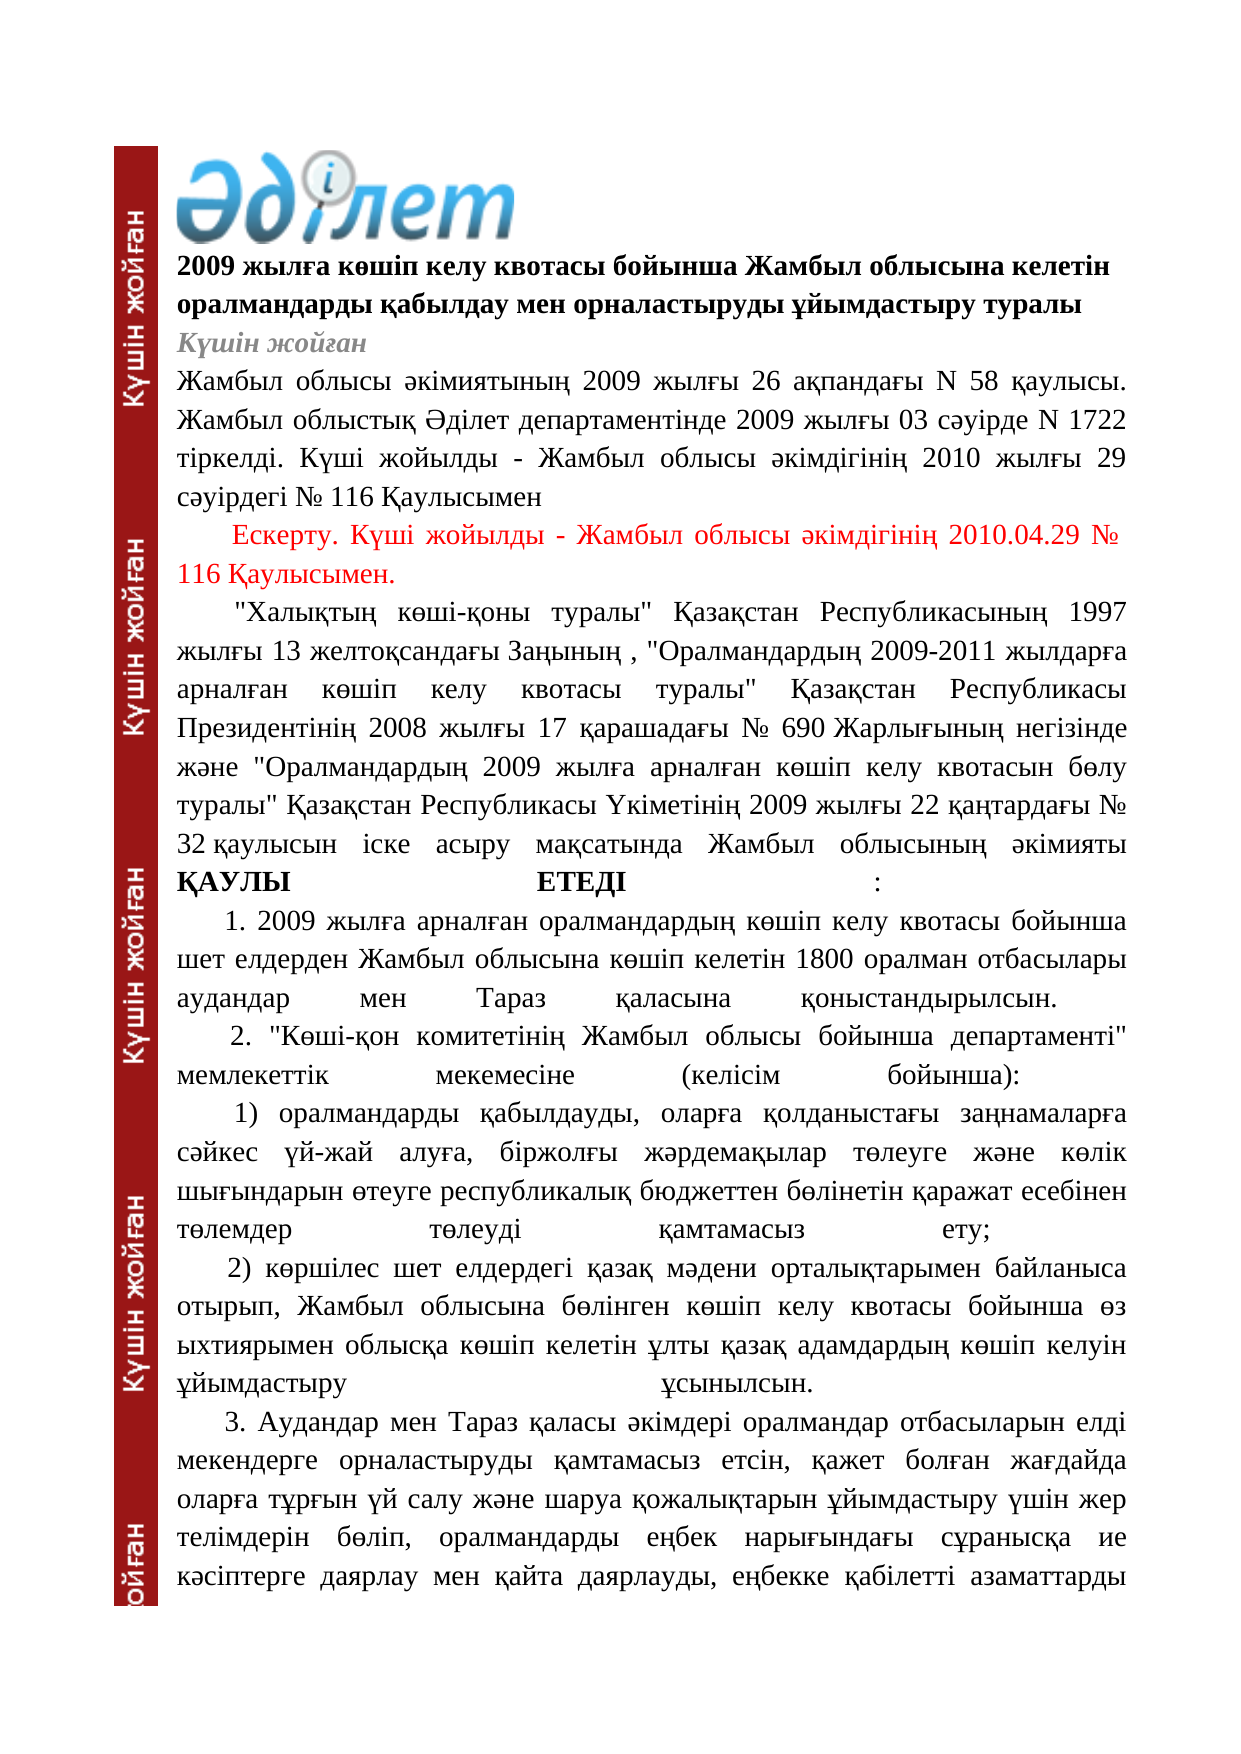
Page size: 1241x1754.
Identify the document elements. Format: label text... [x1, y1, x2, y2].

picture [114, 320, 158, 325]
picture [114, 589, 158, 594]
picture [114, 146, 158, 248]
text Ескерту. Күші жойылды - Жамбыл облысы әкімдігінің 2010.04.29 № 116 Қаулысымен. [112, 517, 1128, 589]
picture [114, 1592, 158, 1606]
picture [176, 150, 515, 244]
text Жамбыл облысы әкімиятының 2009 жылғы 26 ақпандағы N 58 қаулысы. Жамбыл облыстық Әділет департаментінде 2009 жылғы 03 сәуірде N 1722 тіркелді. Күші жойылды - Жамбыл облысы әкімдігінің 2010 жылғы 29 сәуірдегі № 116 Қаулысымен [112, 363, 1128, 512]
text Күшін жойған [112, 325, 1128, 358]
text 2009 жылға көшіп келу квотасы бойынша Жамбыл облысына келетін оралмандарды қабылдау мен орналастыруды ұйымдастыру туралы [112, 248, 1128, 320]
picture [114, 358, 158, 363]
picture [114, 512, 158, 517]
